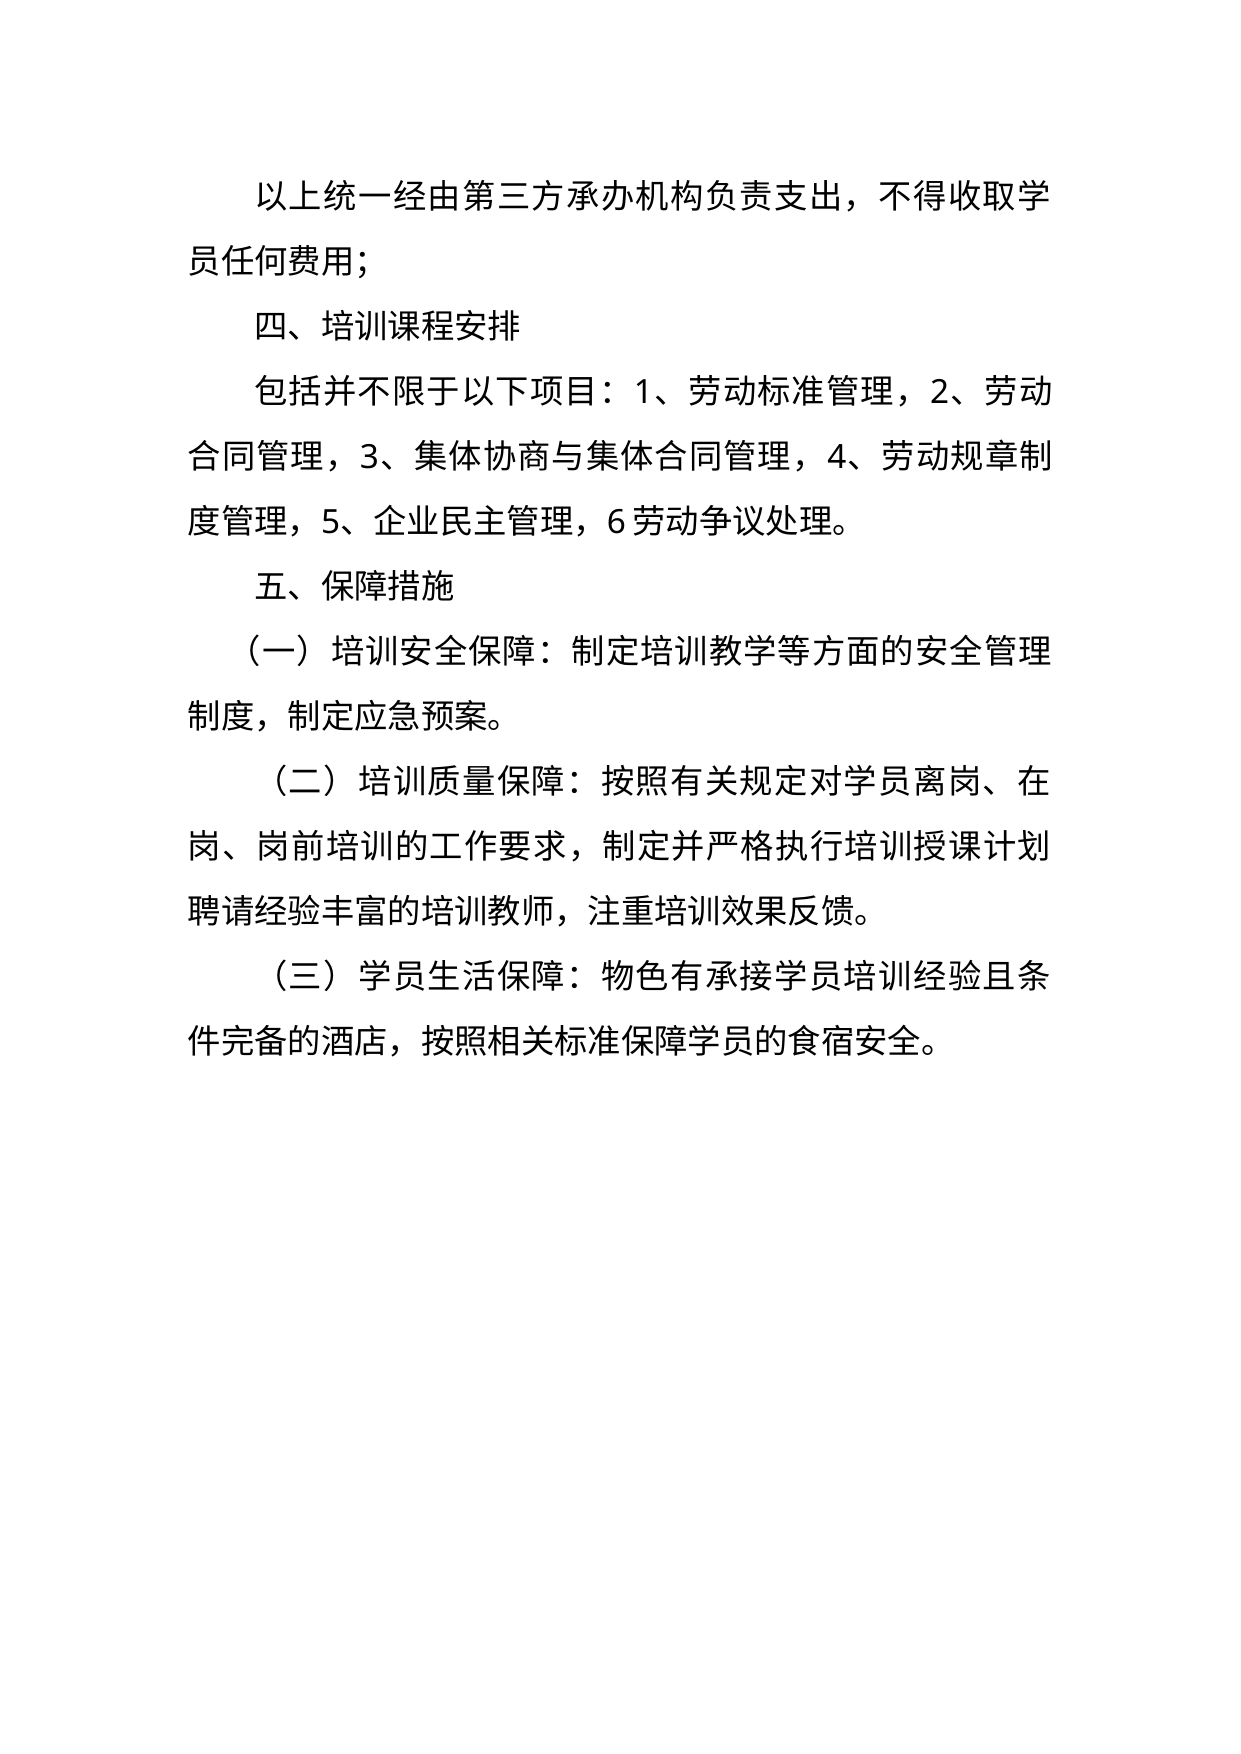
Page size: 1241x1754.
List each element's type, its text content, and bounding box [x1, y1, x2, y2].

text 包括并不限于以下项目：1、劳动标准管理，2、劳动合同管理，3、集体协商与集体合同管理，4、劳动规章制度管理，5、企业民主管理，6劳动争议处理。 [187, 357, 1053, 552]
text 五、保障措施 [187, 552, 1053, 617]
text （一）培训安全保障：制定培训教学等方面的安全管理制度，制定应急预案。 [187, 617, 1053, 747]
text （三）学员生活保障：物色有承接学员培训经验且条件完备的酒店，按照相关标准保障学员的食宿安全。 [187, 942, 1053, 1072]
text 以上统一经由第三方承办机构负责支出，不得收取学员任何费用； [187, 162, 1053, 292]
text （二）培训质量保障：按照有关规定对学员离岗、在岗、岗前培训的工作要求，制定并严格执行培训授课计划，聘请经验丰富的培训教师，注重培训效果反馈。 [187, 747, 1053, 942]
text 四、培训课程安排 [187, 292, 1053, 357]
